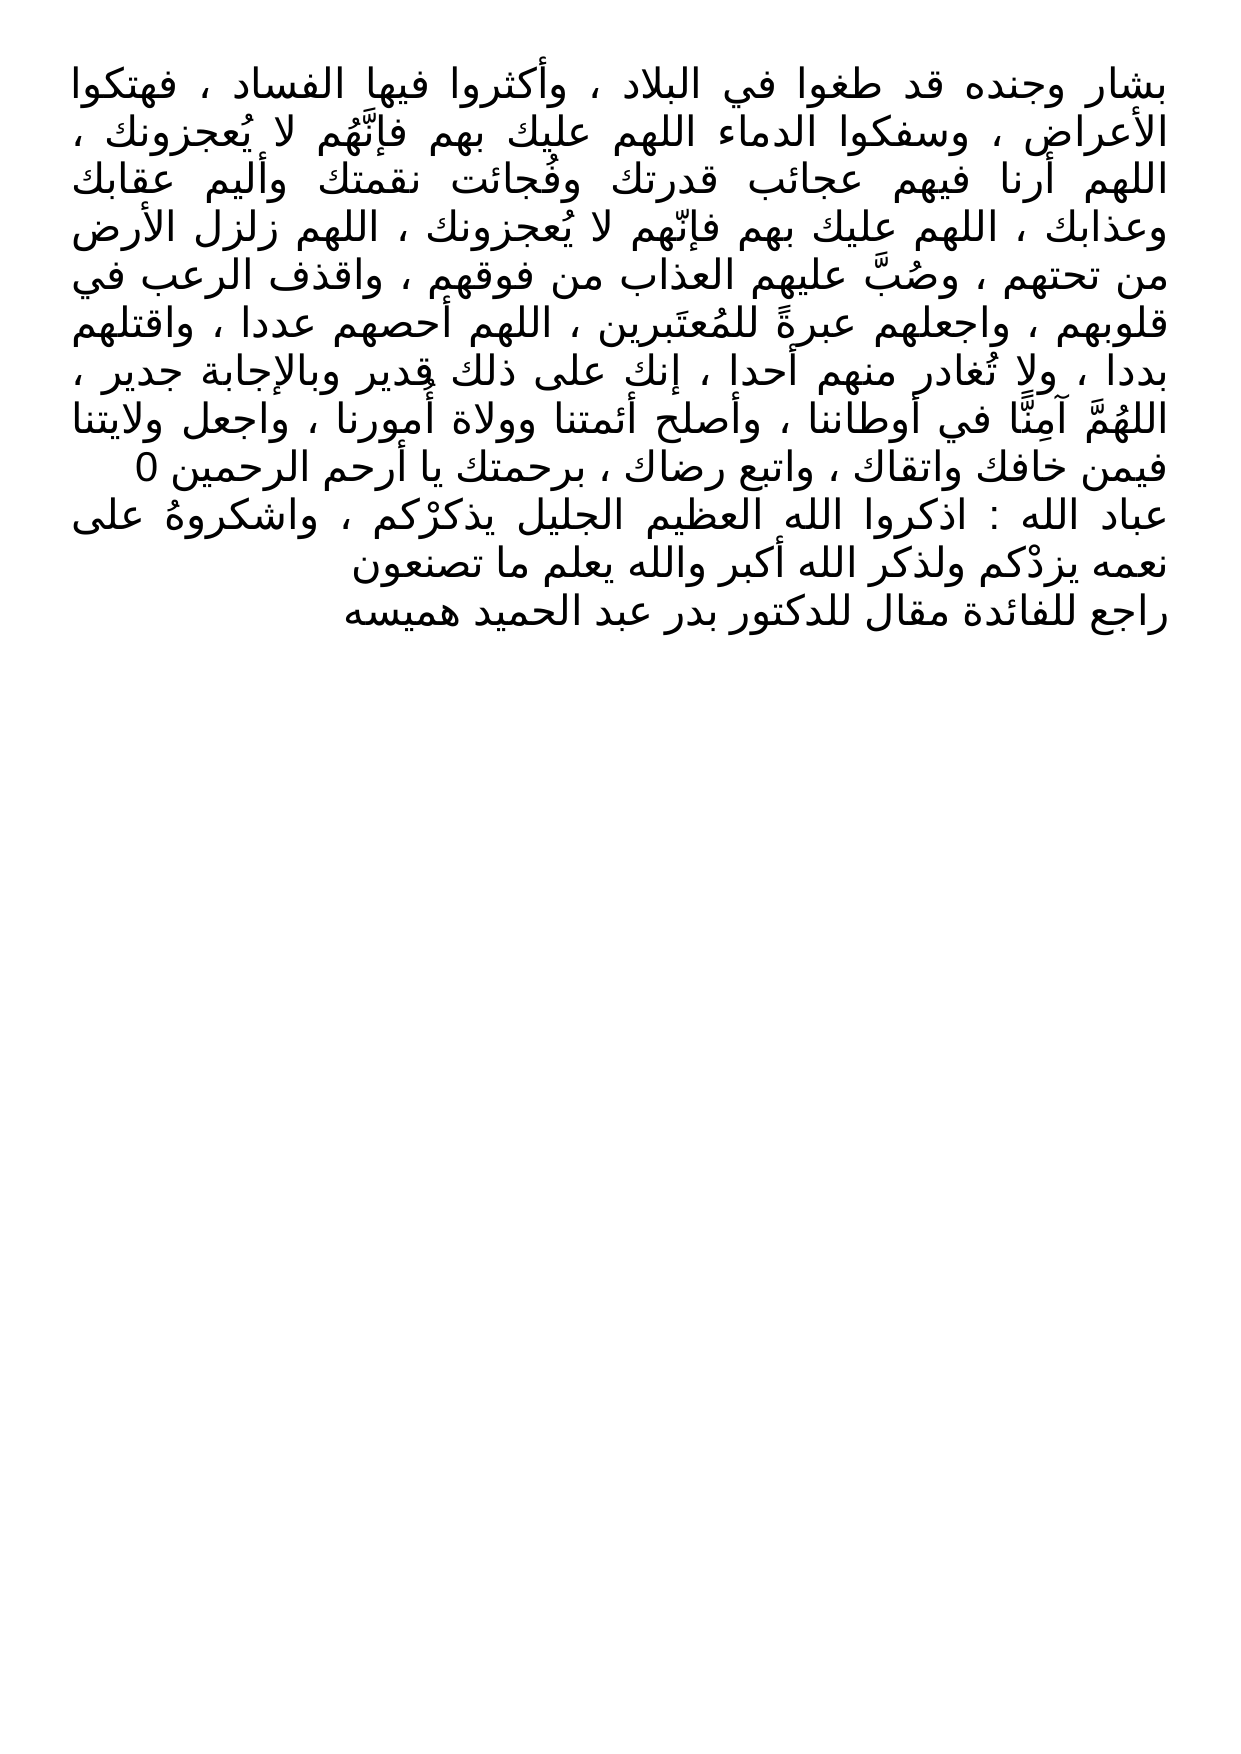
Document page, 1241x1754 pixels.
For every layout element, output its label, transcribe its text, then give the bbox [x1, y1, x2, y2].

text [71, 59, 1169, 490]
text عباد الله : اذكروا الله العظيم الجليل يذكرْكم ، واشكروهُ على نعمه يزدْكم ولذكر الله أكبر والله يعلم ما تصنعون [71, 490, 1169, 586]
text راجع للفائدة مقال للدكتور بدر عبد الحميد هميسه [71, 586, 1169, 634]
